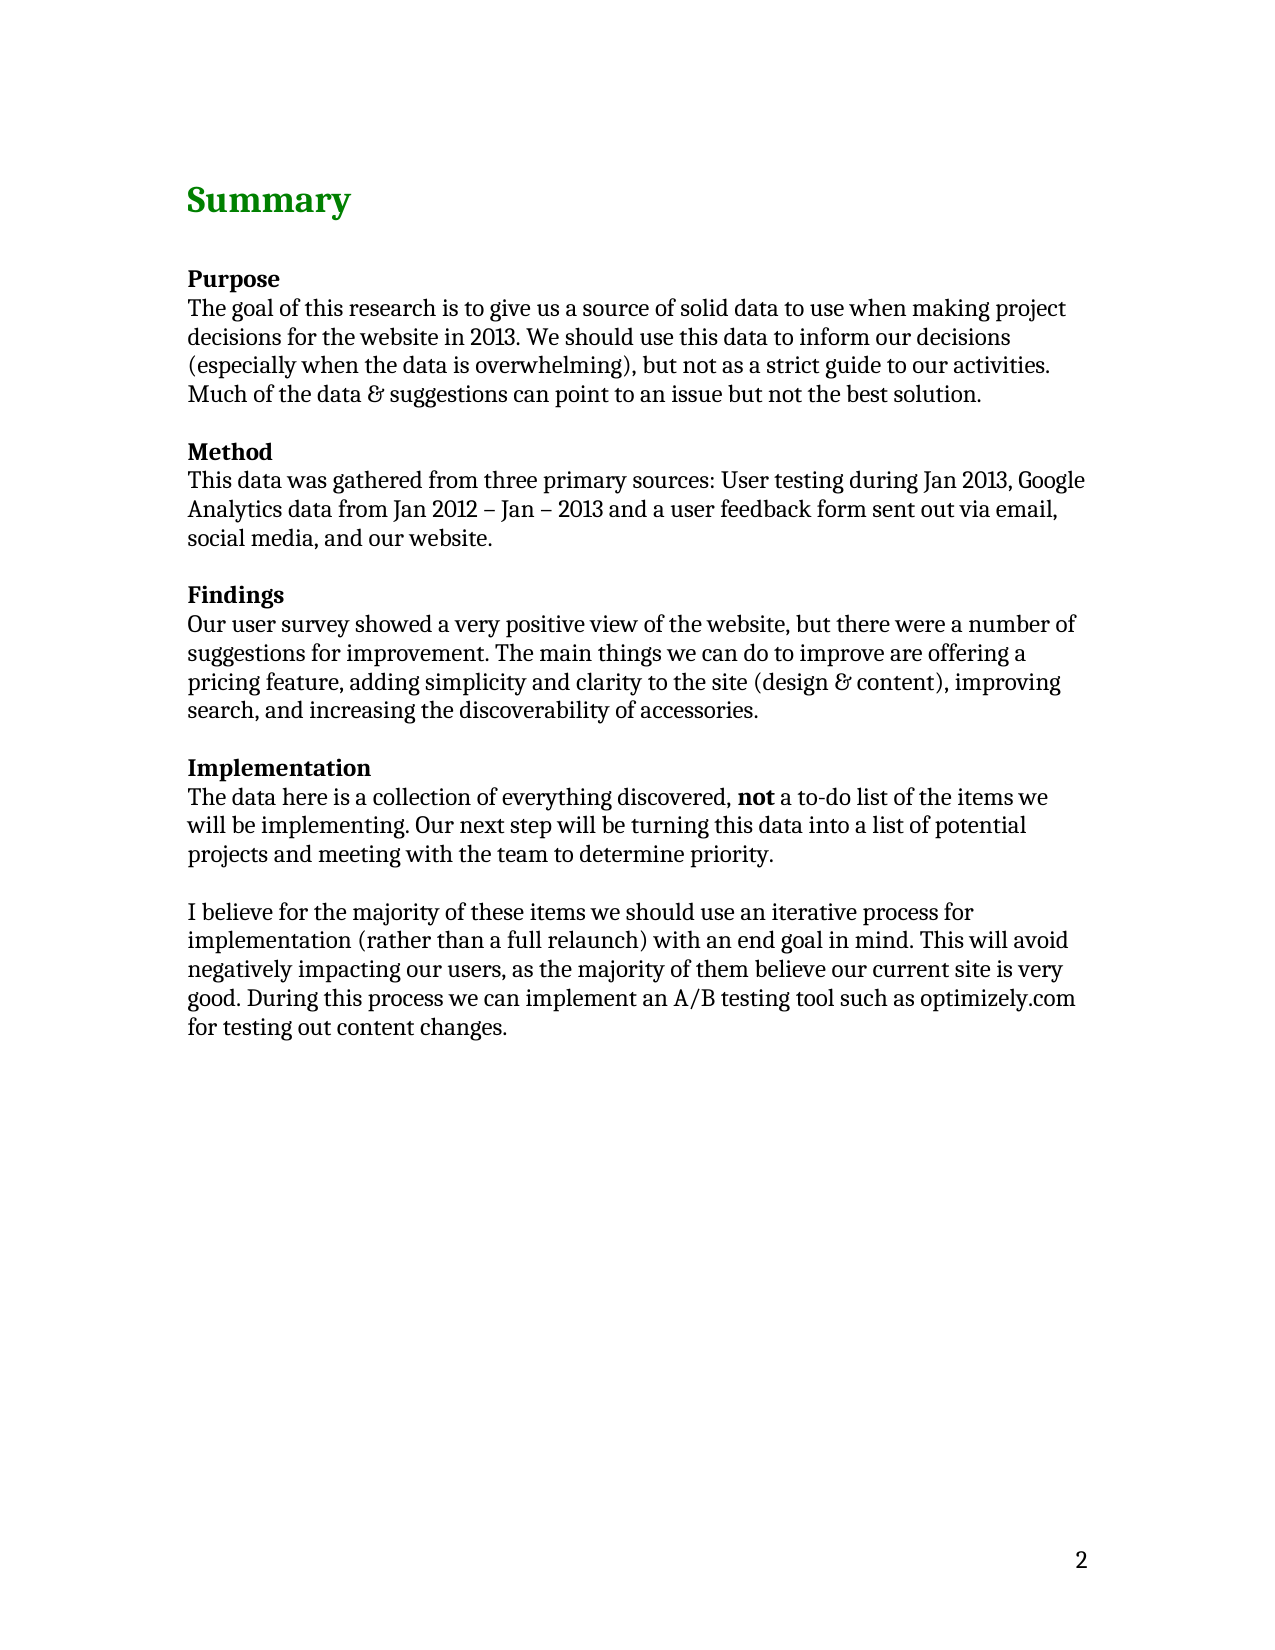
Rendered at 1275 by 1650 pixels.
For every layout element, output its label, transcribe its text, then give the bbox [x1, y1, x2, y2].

text Findings [187, 581, 1087, 610]
text Purpose [187, 265, 1087, 294]
text I believe for the majority of these items we should use an iterative process for implementation (rather than a full relaunch) with an end goal in mind. This will avoid negatively impacting our users, as the majority of them believe our current site is very good. During this process we can implement an A/B testing tool such as optimizely.com for testing out content changes. [187, 897, 1087, 1041]
text The goal of this research is to give us a source of solid data to use when making project decisions for the website in 2013. We should use this data to inform our decisions (especially when the data is overwhelming), but not as a strict guide to our activities. Much of the data & suggestions can point to an issue but not the best solution. [187, 294, 1087, 409]
text Our user survey showed a very positive view of the website, but there were a number of suggestions for improvement. The main things we can do to improve are offering a pricing feature, adding simplicity and clarity to the site (design & content), improving search, and increasing the discoverability of accessories. [187, 610, 1087, 725]
text This data was gathered from three primary sources: User testing during Jan 2013, Google Analytics data from Jan 2012 – Jan – 2013 and a user feedback form sent out via email, social media, and our website. [187, 466, 1087, 552]
text Method [187, 437, 1087, 466]
text Implementation [187, 754, 1087, 782]
text The data here is a collection of everything discovered, not a to-do list of the items we will be implementing. Our next step will be turning this data into a list of potential projects and meeting with the team to determine priority. [187, 782, 1087, 869]
text Summary [187, 179, 1087, 222]
